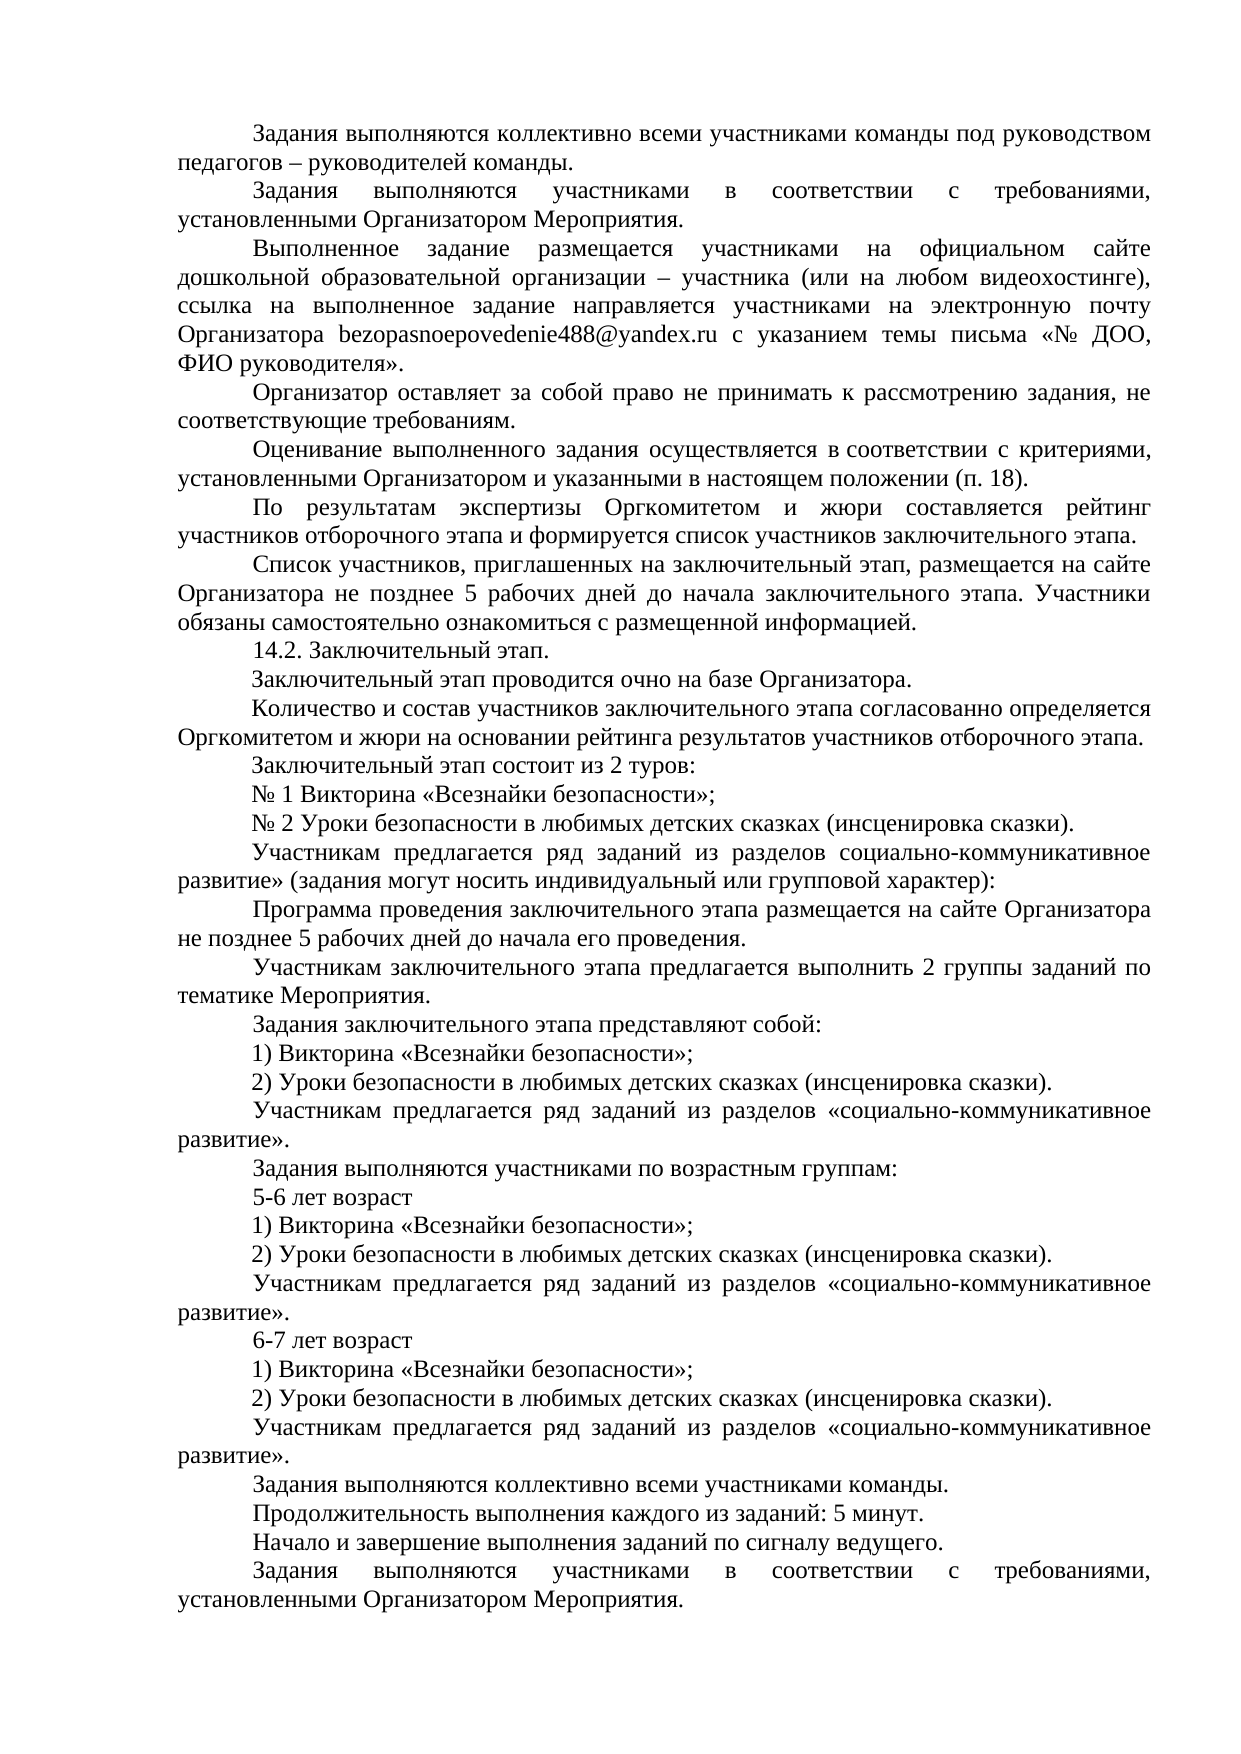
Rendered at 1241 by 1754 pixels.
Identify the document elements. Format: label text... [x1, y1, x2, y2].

text По результатам экспертизы Оргкомитетом и жюри составляется рейтинг участников отборочного этапа и формируется список участников заключительного этапа. [177, 492, 1152, 549]
text Задания выполняются коллективно всеми участниками команды под руководством педагогов – руководителей команды. [177, 118, 1152, 176]
text Участникам заключительного этапа предлагается выполнить 2 группы заданий по тематике Мероприятия. [177, 952, 1152, 1009]
text 2) Уроки безопасности в любимых детских сказках (инсценировка сказки). [177, 1067, 1152, 1096]
text Начало и завершение выполнения заданий по сигналу ведущего. [177, 1527, 1152, 1556]
text Задания выполняются коллективно всеми участниками команды. [177, 1469, 1152, 1498]
text Задания выполняются участниками в соответствии с требованиями, установленными Организатором Мероприятия. [177, 176, 1152, 233]
text Выполненное задание размещается участниками на официальном сайте дошкольной образовательной организации – участника (или на любом видеохостинге), ссылка на выполненное задание направляется участниками на электронную почту Организатора bezopasnoepovedenie488@yandex.ru с указанием темы письма «№ ДОО, ФИО руководителя». [177, 233, 1152, 377]
text Продолжительность выполнения каждого из заданий: 5 минут. [177, 1498, 1152, 1527]
text Список участников, приглашенных на заключительный этап, размещается на сайте Организатора не позднее 5 рабочих дней до начала заключительного этапа. Участники обязаны самостоятельно ознакомиться с размещенной информацией. [177, 549, 1152, 636]
text 1) Викторина «Всезнайки безопасности»; [177, 1211, 1152, 1239]
text Оценивание выполненного задания осуществляется в соответствии с критериями, установленными Организатором и указанными в настоящем положении (п. 18). [177, 434, 1152, 492]
text Участникам предлагается ряд заданий из разделов социально-коммуникативное развитие» (задания могут носить индивидуальный или групповой характер): [177, 837, 1152, 894]
text 1) Викторина «Всезнайки безопасности»; [177, 1038, 1152, 1067]
text № 2 Уроки безопасности в любимых детских сказках (инсценировка сказки). [177, 808, 1152, 837]
text Программа проведения заключительного этапа размещается на сайте Организатора не позднее 5 рабочих дней до начала его проведения. [177, 894, 1152, 952]
text Заключительный этап состоит из 2 туров: [177, 751, 1152, 779]
text Организатор оставляет за собой право не принимать к рассмотрению задания, не соответствующие требованиям. [177, 377, 1152, 434]
text Количество и состав участников заключительного этапа согласованно определяется Оргкомитетом и жюри на основании рейтинга результатов участников отборочного этапа. [177, 693, 1152, 751]
text 14.2. Заключительный этап. [177, 636, 1152, 664]
text № 1 Викторина «Всезнайки безопасности»; [177, 779, 1152, 808]
text 6-7 лет возраст [177, 1326, 1152, 1354]
text Участникам предлагается ряд заданий из разделов «социально-коммуникативное развитие». [177, 1096, 1152, 1153]
text 1) Викторина «Всезнайки безопасности»; [177, 1354, 1152, 1383]
text Участникам предлагается ряд заданий из разделов «социально-коммуникативное развитие». [177, 1268, 1152, 1326]
text 2) Уроки безопасности в любимых детских сказках (инсценировка сказки). [177, 1239, 1152, 1268]
text Задания выполняются участниками в соответствии с требованиями, установленными Организатором Мероприятия. [177, 1556, 1152, 1613]
text Заключительный этап проводится очно на базе Организатора. [177, 664, 1152, 693]
text Участникам предлагается ряд заданий из разделов «социально-коммуникативное развитие». [177, 1412, 1152, 1469]
text Задания заключительного этапа представляют собой: [177, 1009, 1152, 1038]
text Задания выполняются участниками по возрастным группам: [177, 1153, 1152, 1182]
text 5-6 лет возраст [177, 1182, 1152, 1211]
text 2) Уроки безопасности в любимых детских сказках (инсценировка сказки). [177, 1383, 1152, 1412]
